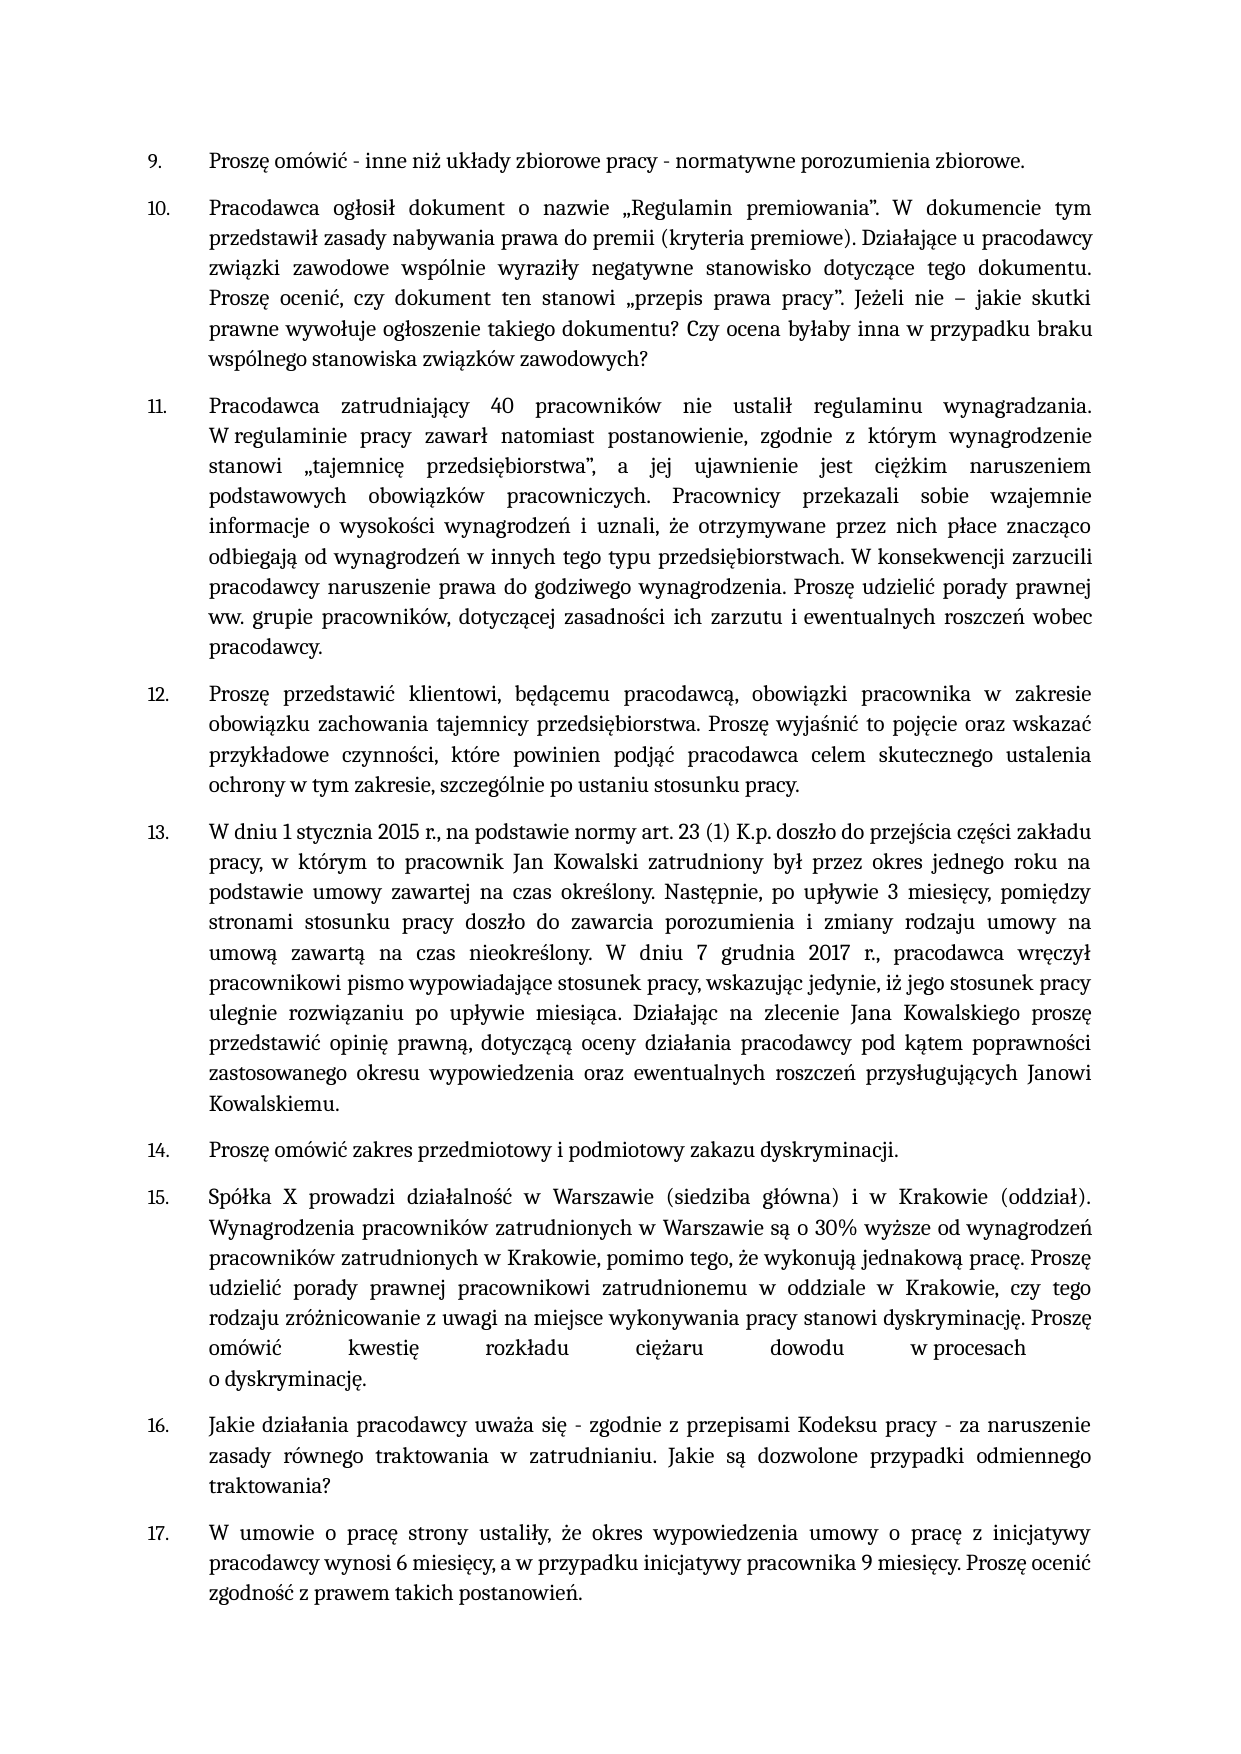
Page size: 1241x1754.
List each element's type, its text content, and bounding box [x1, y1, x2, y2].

list Spółka X prowadzi działalność w Warszawie (siedziba główna) i w Krakowie (oddział). Wynagrodzenia pracowników zatrudnionych w Warszawie są o 30% wyższe od wynagrodzeń pracowników zatrudnionych w Krakowie, pomimo tego, że wykonują jednakową pracę. Proszę udzielić porady prawnej pracownikowi zatrudnionemu w oddziale w Krakowie, czy tego rodzaju zróżnicowanie z uwagi na miejsce wykonywania pracy stanowi dyskryminację. Proszę omówić kwestię rozkładu ciężaru dowodu w procesach o dyskryminację. [148, 1184, 1093, 1392]
list Jakie działania pracodawcy uważa się - zgodnie z przepisami Kodeksu pracy - za naruszenie zasady równego traktowania w zatrudnianiu. Jakie są dozwolone przypadki odmiennego traktowania? [148, 1412, 1093, 1499]
list Pracodawca zatrudniający 40 pracowników nie ustalił regulaminu wynagradzania. W regulaminie pracy zawarł natomiast postanowienie, zgodnie z którym wynagrodzenie stanowi „tajemnicę przedsiębiorstwa”, a jej ujawnienie jest ciężkim naruszeniem podstawowych obowiązków pracowniczych. Pracownicy przekazali sobie wzajemnie informacje o wysokości wynagrodzeń i uznali, że otrzymywane przez nich płace znacząco odbiegają od wynagrodzeń w innych tego typu przedsiębiorstwach. W konsekwencji zarzucili pracodawcy naruszenie prawa do godziwego wynagrodzenia. Proszę udzielić porady prawnej ww. grupie pracowników, dotyczącej zasadności ich zarzutu i ewentualnych roszczeń wobec pracodawcy. [148, 392, 1093, 660]
list Pracodawca ogłosił dokument o nazwie „Regulamin premiowania”. W dokumencie tym przedstawił zasady nabywania prawa do premii (kryteria premiowe). Działające u pracodawcy związki zawodowe wspólnie wyraziły negatywne stanowisko dotyczące tego dokumentu. Proszę ocenić, czy dokument ten stanowi „przepis prawa pracy”. Jeżeli nie – jakie skutki prawne wywołuje ogłoszenie takiego dokumentu? Czy ocena byłaby inna w przypadku braku wspólnego stanowiska związków zawodowych? [148, 194, 1093, 372]
list W dniu 1 stycznia 2015 r., na podstawie normy art. 23 (1) K.p. doszło do przejścia części zakładu pracy, w którym to pracownik Jan Kowalski zatrudniony był przez okres jednego roku na podstawie umowy zawartej na czas określony. Następnie, po upływie 3 miesięcy, pomiędzy stronami stosunku pracy doszło do zawarcia porozumienia i zmiany rodzaju umowy na umową zawartą na czas nieokreślony. W dniu 7 grudnia 2017 r., pracodawca wręczył pracownikowi pismo wypowiadające stosunek pracy, wskazując jedynie, iż jego stosunek pracy ulegnie rozwiązaniu po upływie miesiąca. Działając na zlecenie Jana Kowalskiego proszę przedstawić opinię prawną, dotyczącą oceny działania pracodawcy pod kątem poprawności zastosowanego okresu wypowiedzenia oraz ewentualnych roszczeń przysługujących Janowi Kowalskiemu. [148, 818, 1093, 1117]
list Proszę omówić - inne niż układy zbiorowe pracy - normatywne porozumienia zbiorowe. [148, 148, 1093, 174]
list W umowie o pracę strony ustaliły, że okres wypowiedzenia umowy o pracę z inicjatywy pracodawcy wynosi 6 miesięcy, a w przypadku inicjatywy pracownika 9 miesięcy. Proszę ocenić zgodność z prawem takich postanowień. [148, 1519, 1093, 1606]
list Proszę przedstawić klientowi, będącemu pracodawcą, obowiązki pracownika w zakresie obowiązku zachowania tajemnicy przedsiębiorstwa. Proszę wyjaśnić to pojęcie oraz wskazać przykładowe czynności, które powinien podjąć pracodawca celem skutecznego ustalenia ochrony w tym zakresie, szczególnie po ustaniu stosunku pracy. [148, 681, 1093, 798]
list Proszę omówić zakres przedmiotowy i podmiotowy zakazu dyskryminacji. [148, 1137, 1093, 1163]
